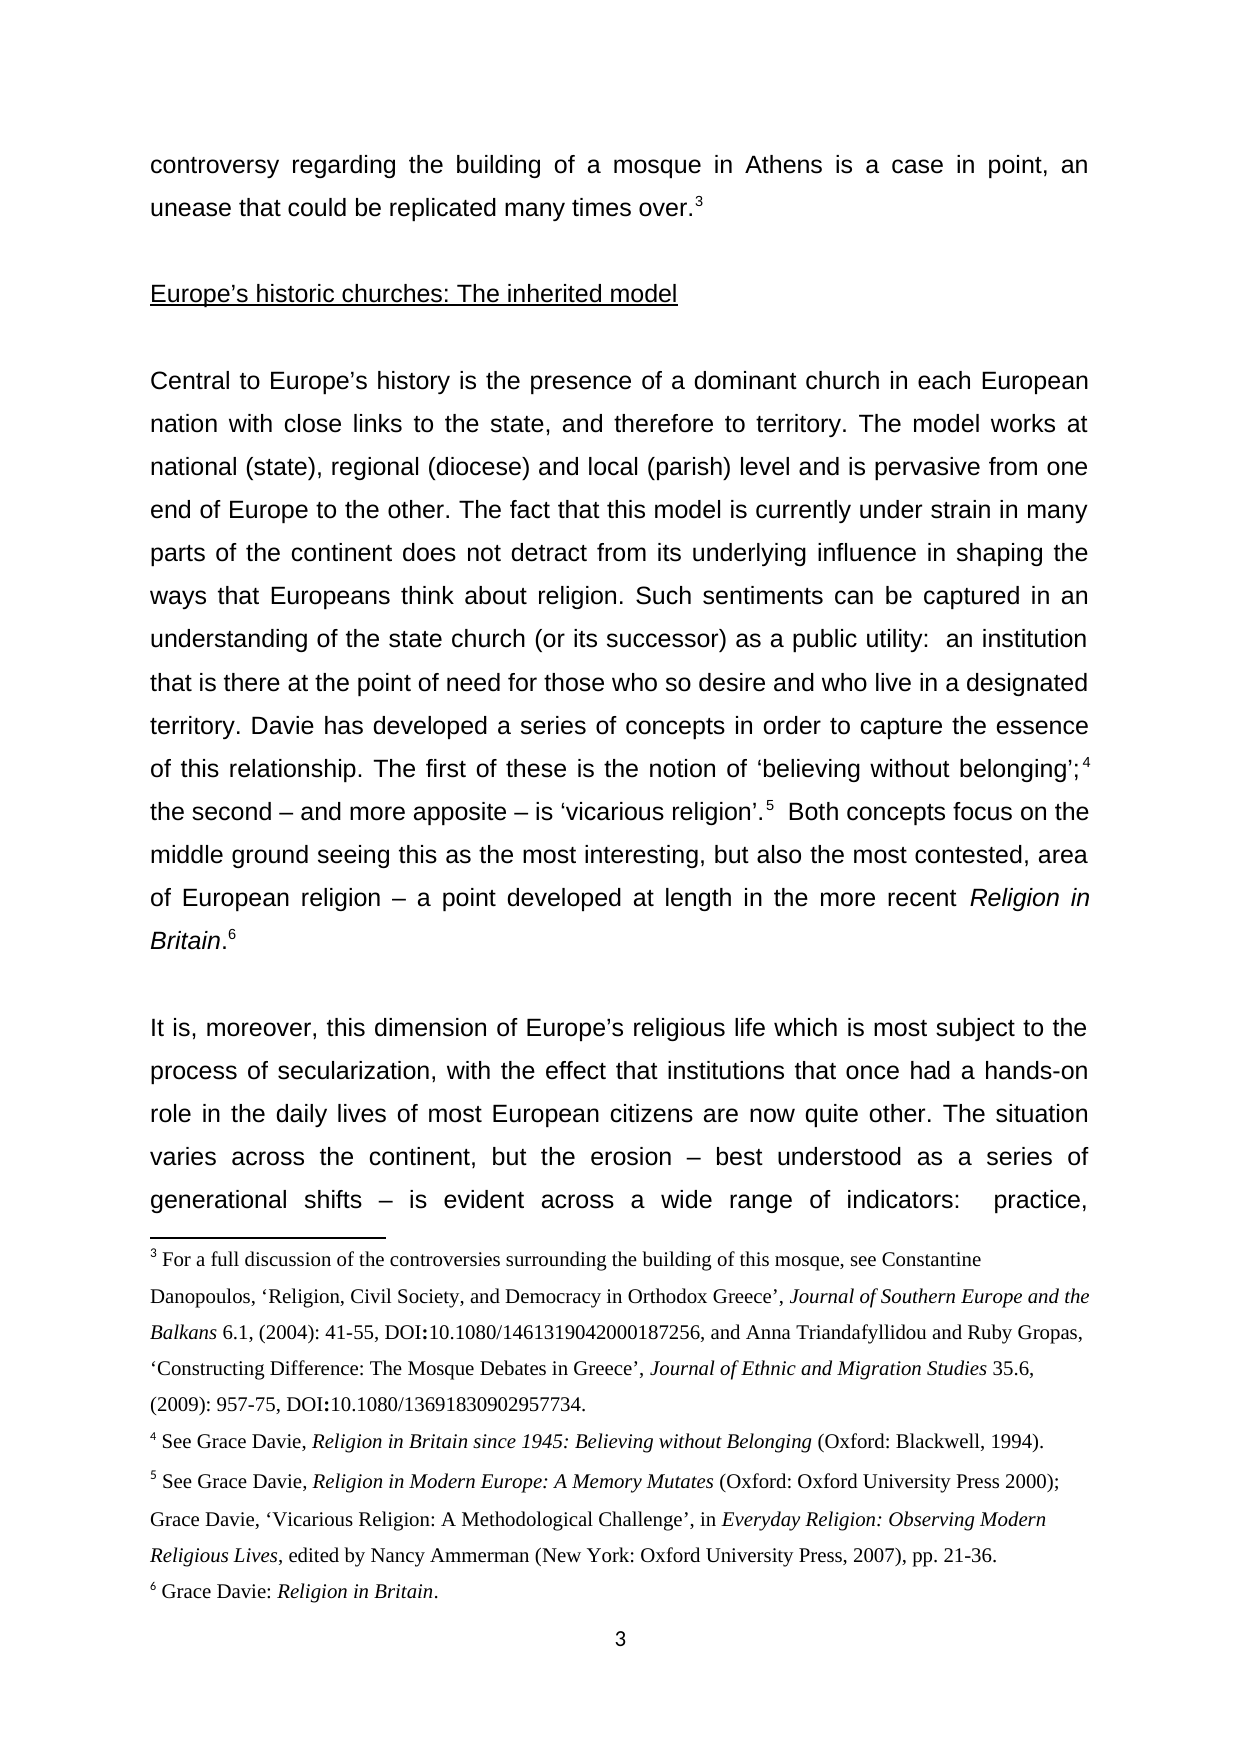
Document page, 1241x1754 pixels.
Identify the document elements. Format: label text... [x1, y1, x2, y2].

text Central to Europe’s history is the presence of a dominant church in each European nation with close links to the state, and therefore to territory. The model works at national (state), regional (diocese) and local (parish) level and is pervasive from one end of Europe to the other. The fact that this model is currently under strain in many parts of the continent does not detract from its underlying influence in shaping the ways that Europeans think about religion. Such sentiments can be captured in an understanding of the state church (or its successor) as a public utility: an institution that is there at the point of need for those who so desire and who live in a designated territory. Davie has developed a series of concepts in order to capture the essence of this relationship. The first of these is the notion of ‘believing without belonging’; the second – and more apposite – is ‘vicarious religion’. Both concepts focus on the middle ground seeing this as the most interesting, but also the most contested, area of European religion – a point developed at length in the more recent Religion in Britain. [150, 366, 1090, 955]
text Europe’s historic churches: The inherited model [150, 279, 1090, 308]
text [150, 150, 1090, 222]
text It is, moreover, this dimension of Europe’s religious life which is most subject to the process of secularization, with the effect that institutions that once had a hands-on role in the daily lives of most European citizens are now quite other. The situation varies across the continent, but the erosion – best understood as a series of generational shifts – is evident across a wide range of indicators: practice, membership, affiliation and belief. This does not mean, however, that Europe’s historic churches have entirely lost their raison d’etre. Despite their relatively secularity, Europeans are likely to return to these institutions at moments of celebration or grief (whether individual or collective). The frequency with which they do this differs from place to place, but in some sectors of the continent (Nordic Europe, selected Catholic countries and most of the Orthodox world), baptism rates remain remarkably high. Elsewhere they have dropped noticeably. The proportion of burials is more stable, but that too is falling in some places (Britain offers a good example). Particular buildings very often symbolize these connections and remain significant, both for those who use them and those who do not – unsurprisingly in that they house the many-layered minutiae of individual as well as collective memories. [150, 1012, 1090, 1214]
